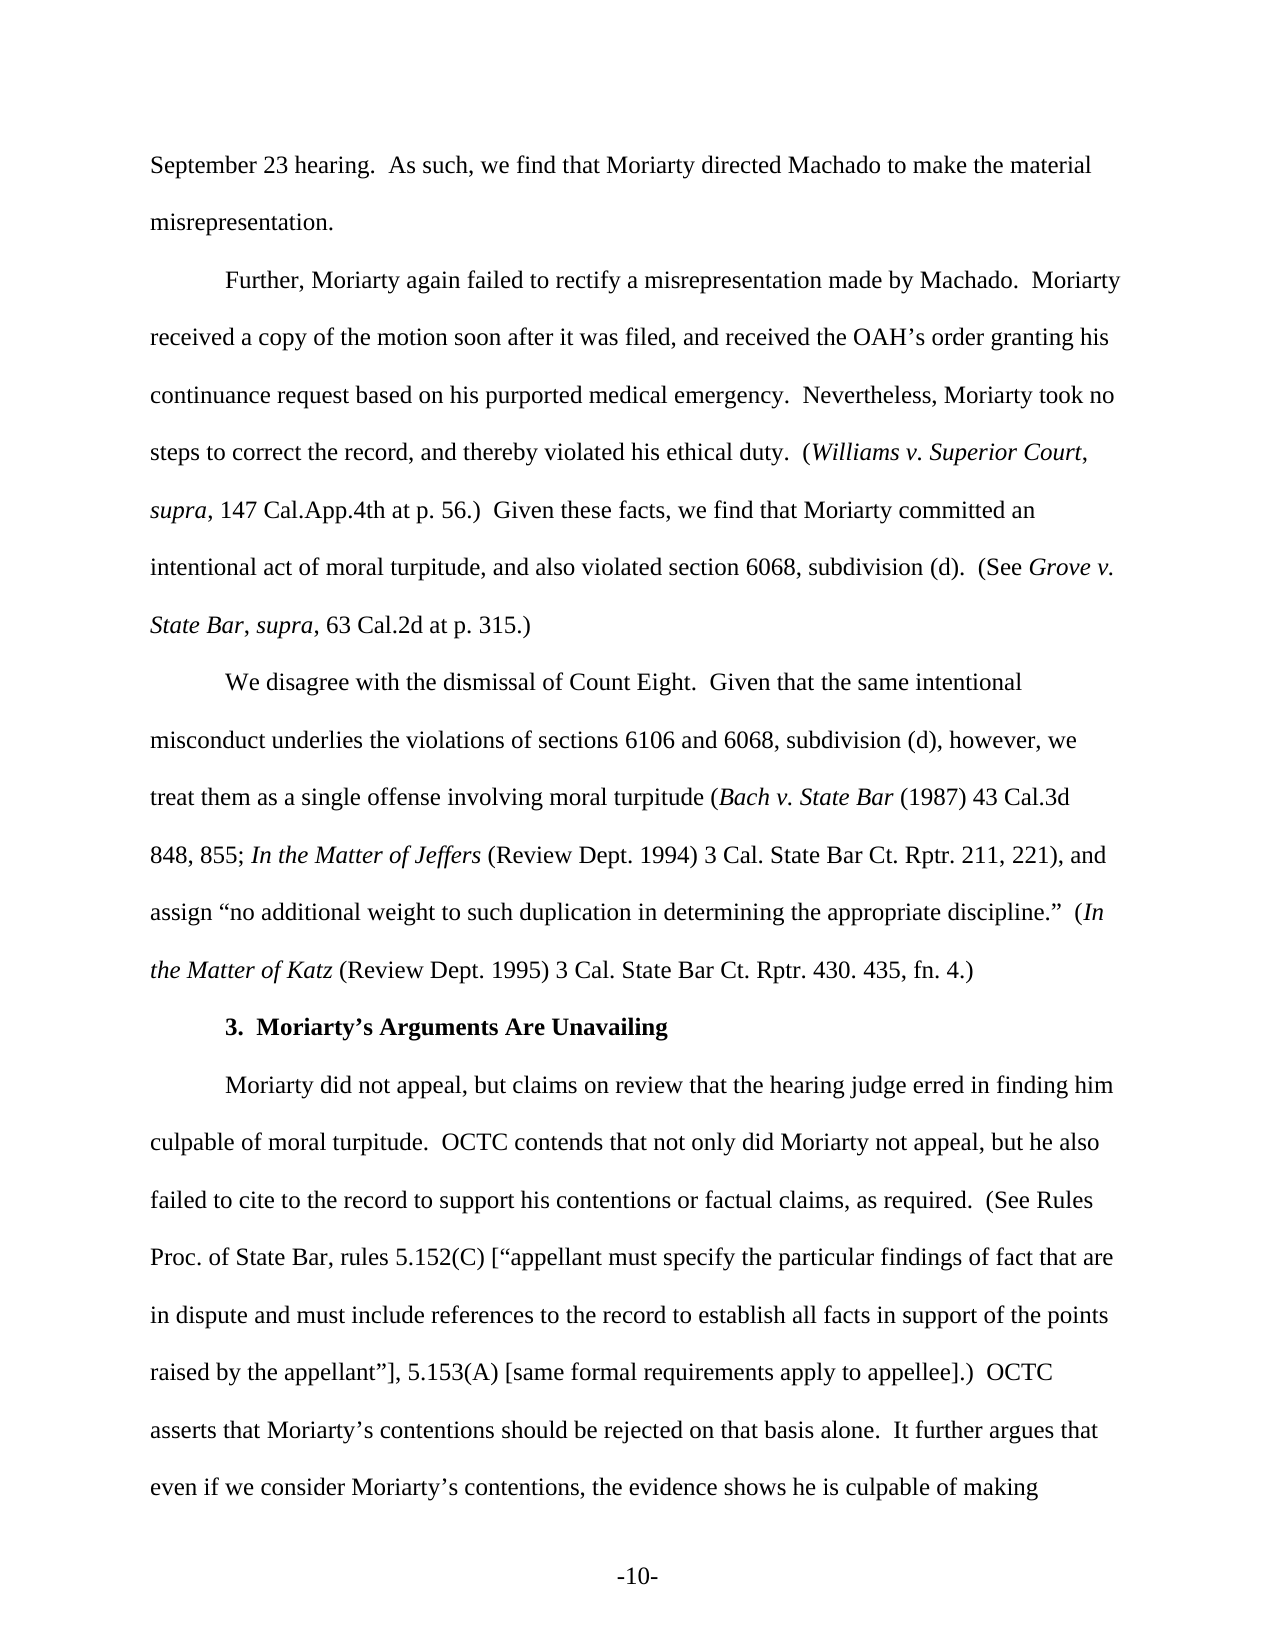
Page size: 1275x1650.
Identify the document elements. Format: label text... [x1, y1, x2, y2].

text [150, 150, 1125, 236]
text We disagree with the dismissal of Count Eight. Given that the same intentional misconduct underlies the violations of sections 6106 and 6068, subdivision (d), however, we treat them as a single offense involving moral turpitude (Bach v. State Bar (1987) 43 Cal.3d 848, 855; In the Matter of Jeffers (Review Dept. 1994) 3 Cal. State Bar Ct. Rptr. 211, 221), and assign “no additional weight to such duplication in determining the appropriate discipline.” (In the Matter of Katz (Review Dept. 1995) 3 Cal. State Bar Ct. Rptr. 430. 435, fn. 4.) [150, 667, 1125, 984]
text Further, Moriarty again failed to rectify a misrepresentation made by Machado. Moriarty received a copy of the motion soon after it was filed, and received the OAH’s order granting his continuance request based on his purported medical emergency. Nevertheless, Moriarty took no steps to correct the record, and thereby violated his ethical duty. (Williams v. Superior Court, supra, 147 Cal.App.4th at p. 56.) Given these facts, we find that Moriarty committed an intentional act of moral turpitude, and also violated section 6068, subdivision (d). (See Grove v. State Bar, supra, 63 Cal.2d at p. 315.) [150, 265, 1125, 639]
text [150, 1070, 1125, 1501]
subtitle 3. Moriarty’s Arguments Are Unavailing [150, 1012, 1125, 1041]
